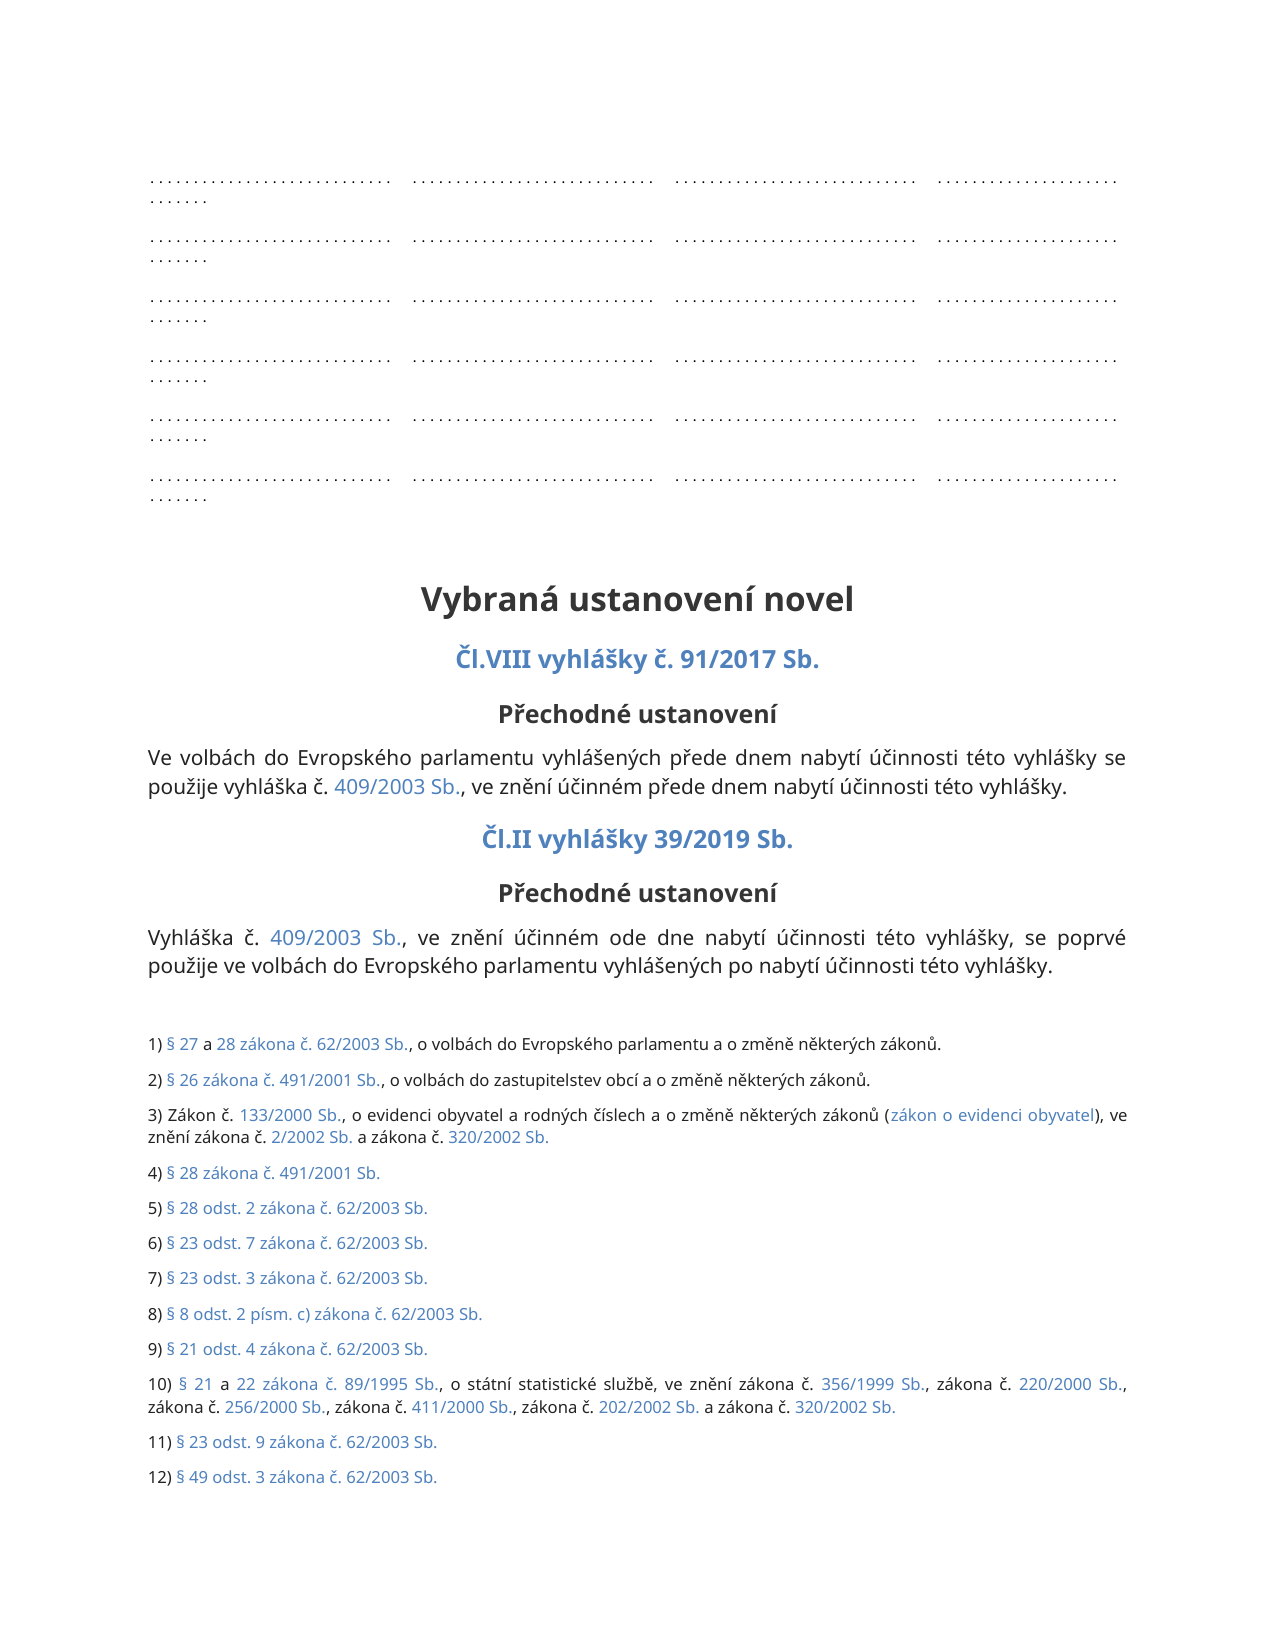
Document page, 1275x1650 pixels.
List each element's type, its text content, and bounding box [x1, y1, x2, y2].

subtitle Přechodné ustanovení [148, 876, 1127, 910]
text Čl.VIII vyhlášky č. 91/2017 Sb. [148, 642, 1127, 676]
text 2) § 26 zákona č. 491/2001 Sb., o volbách do zastupitelstev obcí a o změně některých zákonů. [148, 1068, 1127, 1091]
text 5) § 28 odst. 2 zákona č. 62/2003 Sb. [148, 1197, 1127, 1219]
text 4) § 28 zákona č. 491/2001 Sb. [148, 1161, 1127, 1184]
text 7) § 23 odst. 3 zákona č. 62/2003 Sb. [148, 1267, 1127, 1290]
text 9) § 21 odst. 4 zákona č. 62/2003 Sb. [148, 1337, 1127, 1360]
subtitle Přechodné ustanovení [148, 697, 1127, 731]
text 12) § 49 odst. 3 zákona č. 62/2003 Sb. [148, 1466, 1127, 1488]
text 11) § 23 odst. 9 zákona č. 62/2003 Sb. [148, 1431, 1127, 1453]
text Ve volbách do Evropského parlamentu vyhlášených přede dnem nabytí účinnosti této vyhlášky se použije vyhláška č. 409/2003 Sb., ve znění účinném přede dnem nabytí účinnosti této vyhlášky. [148, 743, 1127, 800]
text Vyhláška č. 409/2003 Sb., ve znění účinném ode dne nabytí účinnosti této vyhlášky, se poprvé použije ve volbách do Evropského parlamentu vyhlášených po nabytí účinnosti této vyhlášky. [148, 923, 1127, 979]
text 8) § 8 odst. 2 písm. c) zákona č. 62/2003 Sb. [148, 1302, 1127, 1325]
subtitle Vybraná ustanovení novel [148, 576, 1127, 621]
text Čl.II vyhlášky 39/2019 Sb. [148, 821, 1127, 855]
text 10) § 21 a 22 zákona č. 89/1995 Sb., o státní statistické službě, ve znění zákona č. 356/1999 Sb., zákona č. 220/2000 Sb., zákona č. 256/2000 Sb., zákona č. 411/2000 Sb., zákona č. 202/2002 Sb. a zákona č. 320/2002 Sb. [148, 1373, 1127, 1418]
text 3) Zákon č. 133/2000 Sb., o evidenci obyvatel a rodných číslech a o změně některých zákonů (zákon o evidenci obyvatel), ve znění zákona č. 2/2002 Sb. a zákona č. 320/2002 Sb. [148, 1103, 1127, 1149]
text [148, 148, 1127, 506]
text 1) § 27 a 28 zákona č. 62/2003 Sb., o volbách do Evropského parlamentu a o změně některých zákonů. [148, 1033, 1127, 1056]
text 6) § 23 odst. 7 zákona č. 62/2003 Sb. [148, 1232, 1127, 1254]
